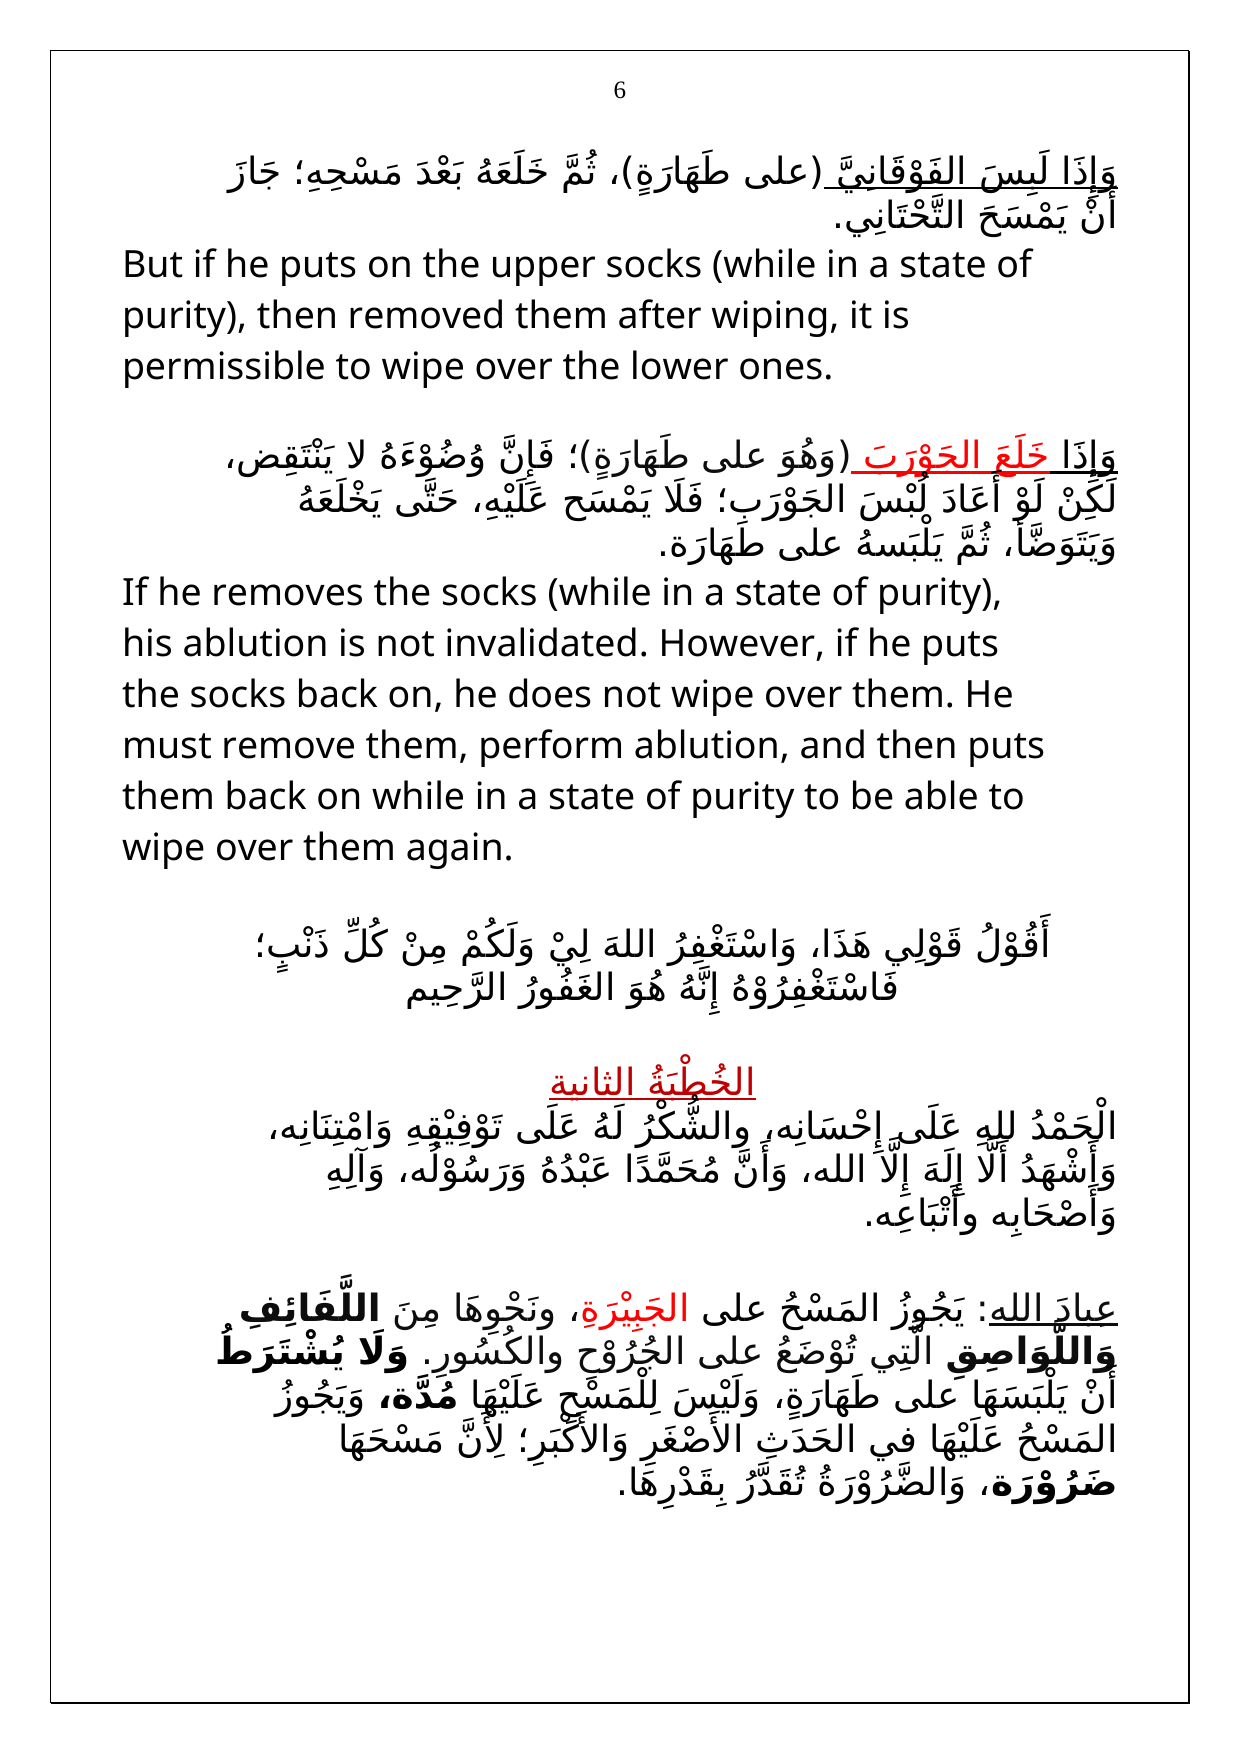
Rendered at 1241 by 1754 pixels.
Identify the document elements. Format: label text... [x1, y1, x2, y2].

text وَإِذَا لَبِسَ الفَوْقَانِيَّ (على طَهَارَةٍ)، ثُمَّ خَلَعَهُ بَعْدَ مَسْحِهِ؛ جَازَ أَنْ يَمْسَحَ التَّحْتَانِي. [187, 150, 1117, 237]
text عِبادَ الله: يَجُوزُ المَسْحُ على الجَبِيْرَةِ، ونَحْوِهَا مِنَ اللَّفَائِفِ وَاللَّوَاصِقِ الَّتِي تُوْضَعُ على الجُرُوْحِ والكُسُورِ. وَلَا يُشْتَرَطُ أَنْ يَلْبَسَهَا على طَهَارَةٍ، وَلَيْسَ لِلْمَسْحِ عَلَيْهَا مُدَّة، وَيَجُوزُ المَسْحُ عَلَيْهَا في الحَدَثِ الأَصْغَرِ وَالأَكْبَرِ؛ لِأَنَّ مَسْحَهَا ضَرُوْرَة، وَالضَّرُوْرَةُ تُقَدَّرُ بِقَدْرِهَا. [187, 1286, 1117, 1504]
text But if he puts on the upper socks (while in a state of purity), then removed them after wiping, it is permissible to wipe over the lower ones. [122, 237, 1052, 390]
text وَإِذَا خَلَعَ الجَوْرَبَ (وَهُوَ على طَهَارَةٍ)؛ فَإِنَّ وُضُوْءَهُ لا يَنْتَقِض، لَكِنْ لَوْ أَعَادَ لُبْسَ الجَوْرَب؛ فَلَا يَمْسَح عَلَيْهِ، حَتَّى يَخْلَعَهُ وَيَتَوَضَّأ، ثُمَّ يَلْبَسهُ على طَهَارَة. [187, 390, 1117, 565]
text أَقُوْلُ قَوْلِي هَذَا، وَاسْتَغْفِرُ اللهَ لِيْ وَلَكُمْ مِنْ كُلِّ ذَنْبٍ؛ فَاسْتَغْفِرُوْهُ إِنَّهُ هُوَ الغَفُورُ الرَّحِيم [187, 922, 1117, 1009]
text الخُطْبَةُ الثانية [187, 1061, 1117, 1104]
text الْحَمْدُ للهِ عَلَى إِحْسَانِه، والشُّكْرُ لَهُ عَلَى تَوْفِيْقِهِ وَامْتِنَانِه، وَأَشْهَدُ أَلَّا إِلَهَ إِلَّا الله، وَأَنَّ مُحَمَّدًا عَبْدُهُ وَرَسُوْلُه، وَآلِهِ وَأَصْحَابِه وأَتْبَاعِه. [187, 1104, 1117, 1235]
text If he removes the socks (while in a state of purity), his ablution is not invalidated. However, if he puts the socks back on, he does not wipe over them. He must remove them, perform ablution, and then puts them back on while in a state of purity to be able to wipe over them again. [122, 565, 1052, 871]
